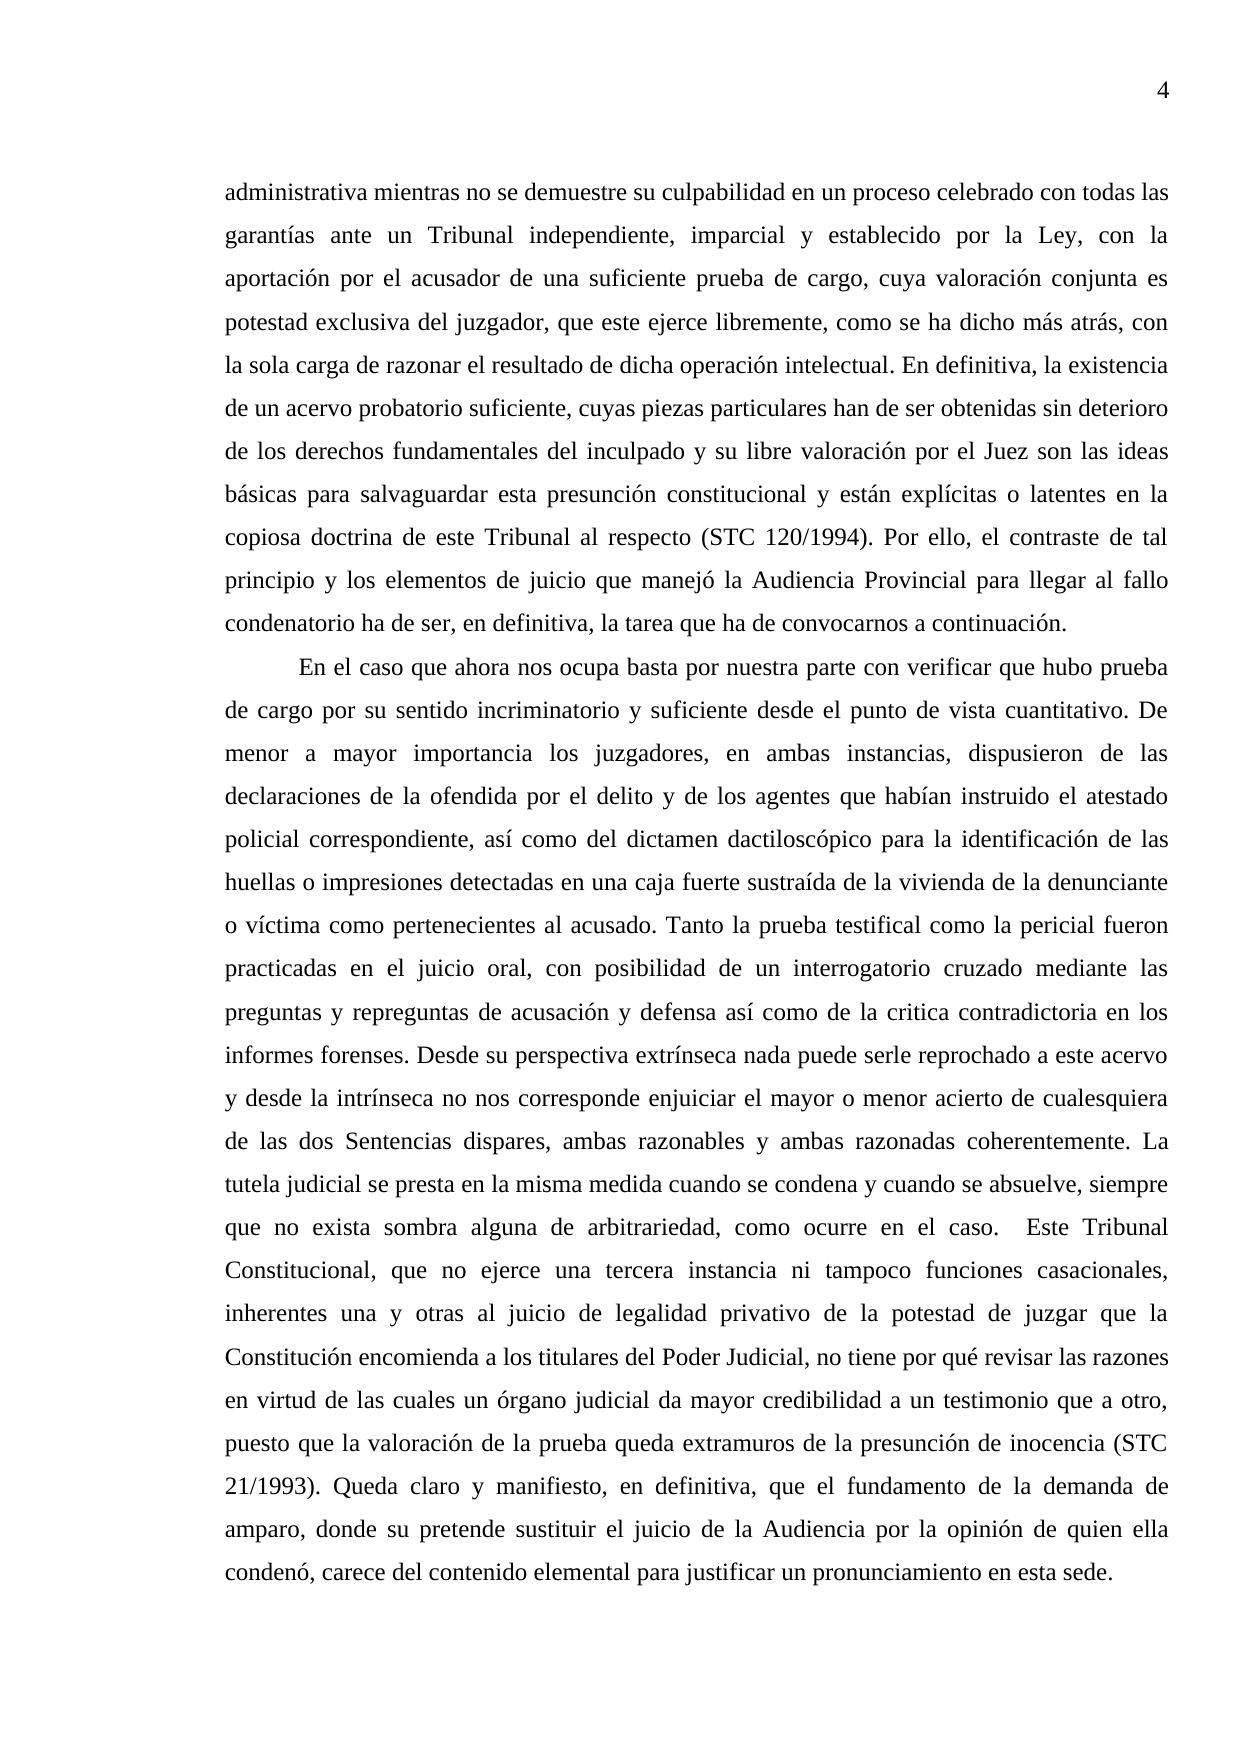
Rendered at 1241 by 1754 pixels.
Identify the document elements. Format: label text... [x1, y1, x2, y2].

text En el caso que ahora nos ocupa basta por nuestra parte con verificar que hubo prueba de cargo por su sentido incriminatorio y suficiente desde el punto de vista cuantitativo. De menor a mayor importancia los juzgadores, en ambas instancias, dispusieron de las declaraciones de la ofendida por el delito y de los agentes que habían instruido el atestado policial correspondiente, así como del dictamen dactiloscópico para la identificación de las huellas o impresiones detectadas en una caja fuerte sustraída de la vivienda de la denunciante o víctima como pertenecientes al acusado. Tanto la prueba testifical como la pericial fueron practicadas en el juicio oral, con posibilidad de un interrogatorio cruzado mediante las preguntas y repreguntas de acusación y defensa así como de la critica contradictoria en los informes forenses. Desde su perspectiva extrínseca nada puede serle reprochado a este acervo y desde la intrínseca no nos corresponde enjuiciar el mayor o menor acierto de cualesquiera de las dos Sentencias dispares, ambas razonables y ambas razonadas coherentemente. La tutela judicial se presta en la misma medida cuando se condena y cuando se absuelve, siempre que no exista sombra alguna de arbitrariedad, como ocurre en el caso. Este Tribunal Constitucional, que no ejerce una tercera instancia ni tampoco funciones casacionales, inherentes una y otras al juicio de legalidad privativo de la potestad de juzgar que la Constitución encomienda a los titulares del Poder Judicial, no tiene por qué revisar las razones en virtud de las cuales un órgano judicial da mayor credibilidad a un testimonio que a otro, puesto que la valoración de la prueba queda extramuros de la presunción de inocencia (STC 21/1993). Queda claro y manifiesto, en definitiva, que el fundamento de la demanda de amparo, donde su pretende sustituir el juicio de la Audiencia por la opinión de quien ella condenó, carece del contenido elemental para justificar un pronunciamiento en esta sede. [224, 652, 1169, 1586]
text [224, 177, 1169, 637]
